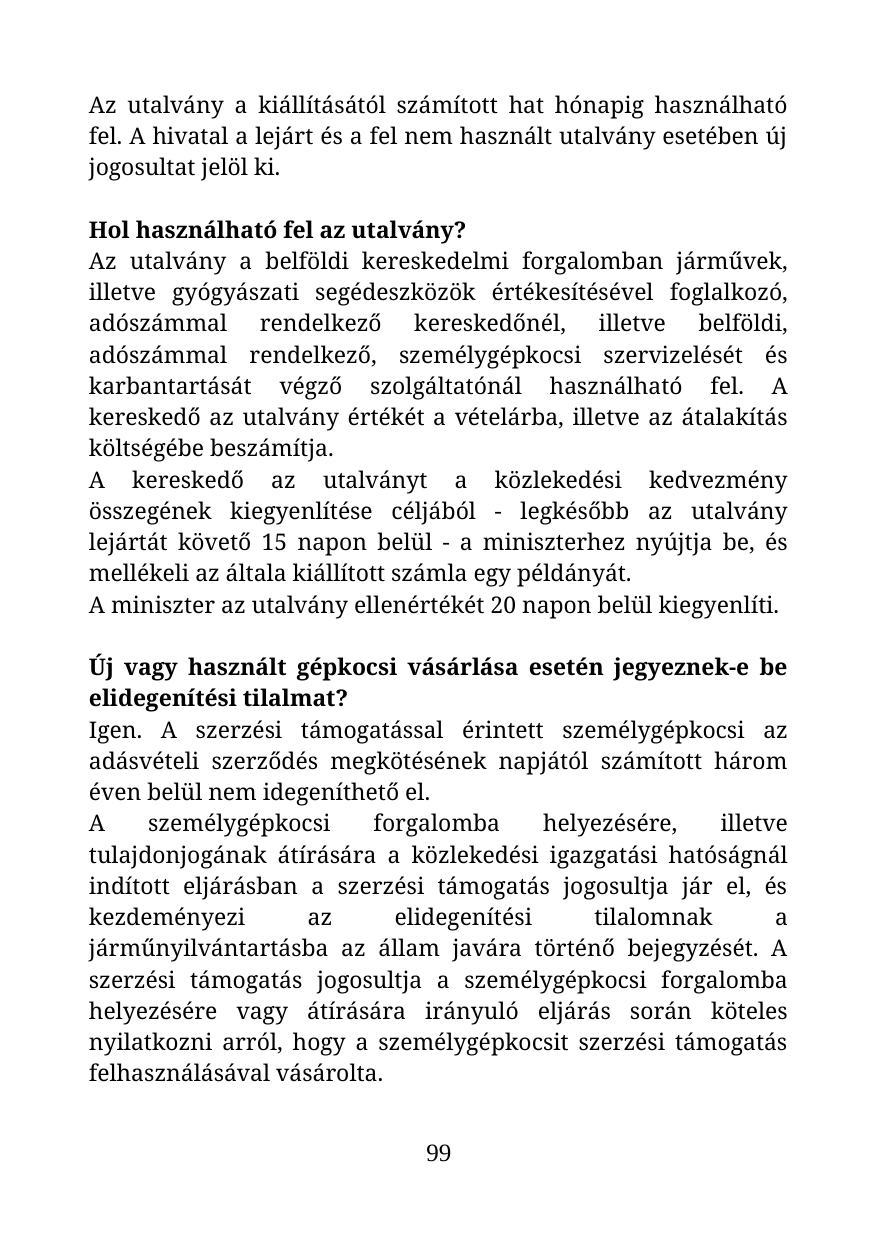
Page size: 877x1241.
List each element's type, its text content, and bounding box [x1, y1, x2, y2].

text A miniszter az utalvány ellenértékét 20 napon belül kiegyenlíti. [89, 589, 788, 620]
text A kereskedő az utalványt a közlekedési kedvezmény összegének kiegyenlítése céljából - legkésőbb az utalvány lejártát követő 15 napon belül - a miniszterhez nyújtja be, és mellékeli az általa kiállított számla egy példányát. [89, 464, 788, 589]
text Hol használható fel az utalvány? [89, 214, 788, 245]
text A személygépkocsi forgalomba helyezésére, illetve tulajdonjogának átírására a közlekedési igazgatási hatóságnál indított eljárásban a szerzési támogatás jogosultja jár el, és kezdeményezi az elidegenítési tilalomnak a járműnyilvántartásba az állam javára történő bejegyzését. A szerzési támogatás jogosultja a személygépkocsi forgalomba helyezésére vagy átírására irányuló eljárás során köteles nyilatkozni arról, hogy a személygépkocsit szerzési támogatás felhasználásával vásárolta. [89, 807, 788, 1089]
text Igen. A szerzési támogatással érintett személygépkocsi az adásvételi szerződés megkötésének napjától számított három éven belül nem idegeníthető el. [89, 714, 788, 807]
text Új vagy használt gépkocsi vásárlása esetén jegyeznek-e be elidegenítési tilalmat? [89, 651, 788, 714]
text Az utalvány a belföldi kereskedelmi forgalomban járművek, illetve gyógyászati segédeszközök értékesítésével foglalkozó, adószámmal rendelkező kereskedőnél, illetve belföldi, adószámmal rendelkező, személygépkocsi szervizelését és karbantartását végző szolgáltatónál használható fel. A kereskedő az utalvány értékét a vételárba, illetve az átalakítás költségébe beszámítja. [89, 245, 788, 464]
text Az utalvány a kiállításától számított hat hónapig használható fel. A hivatal a lejárt és a fel nem használt utalvány esetében új jogosultat jelöl ki. [89, 89, 788, 182]
